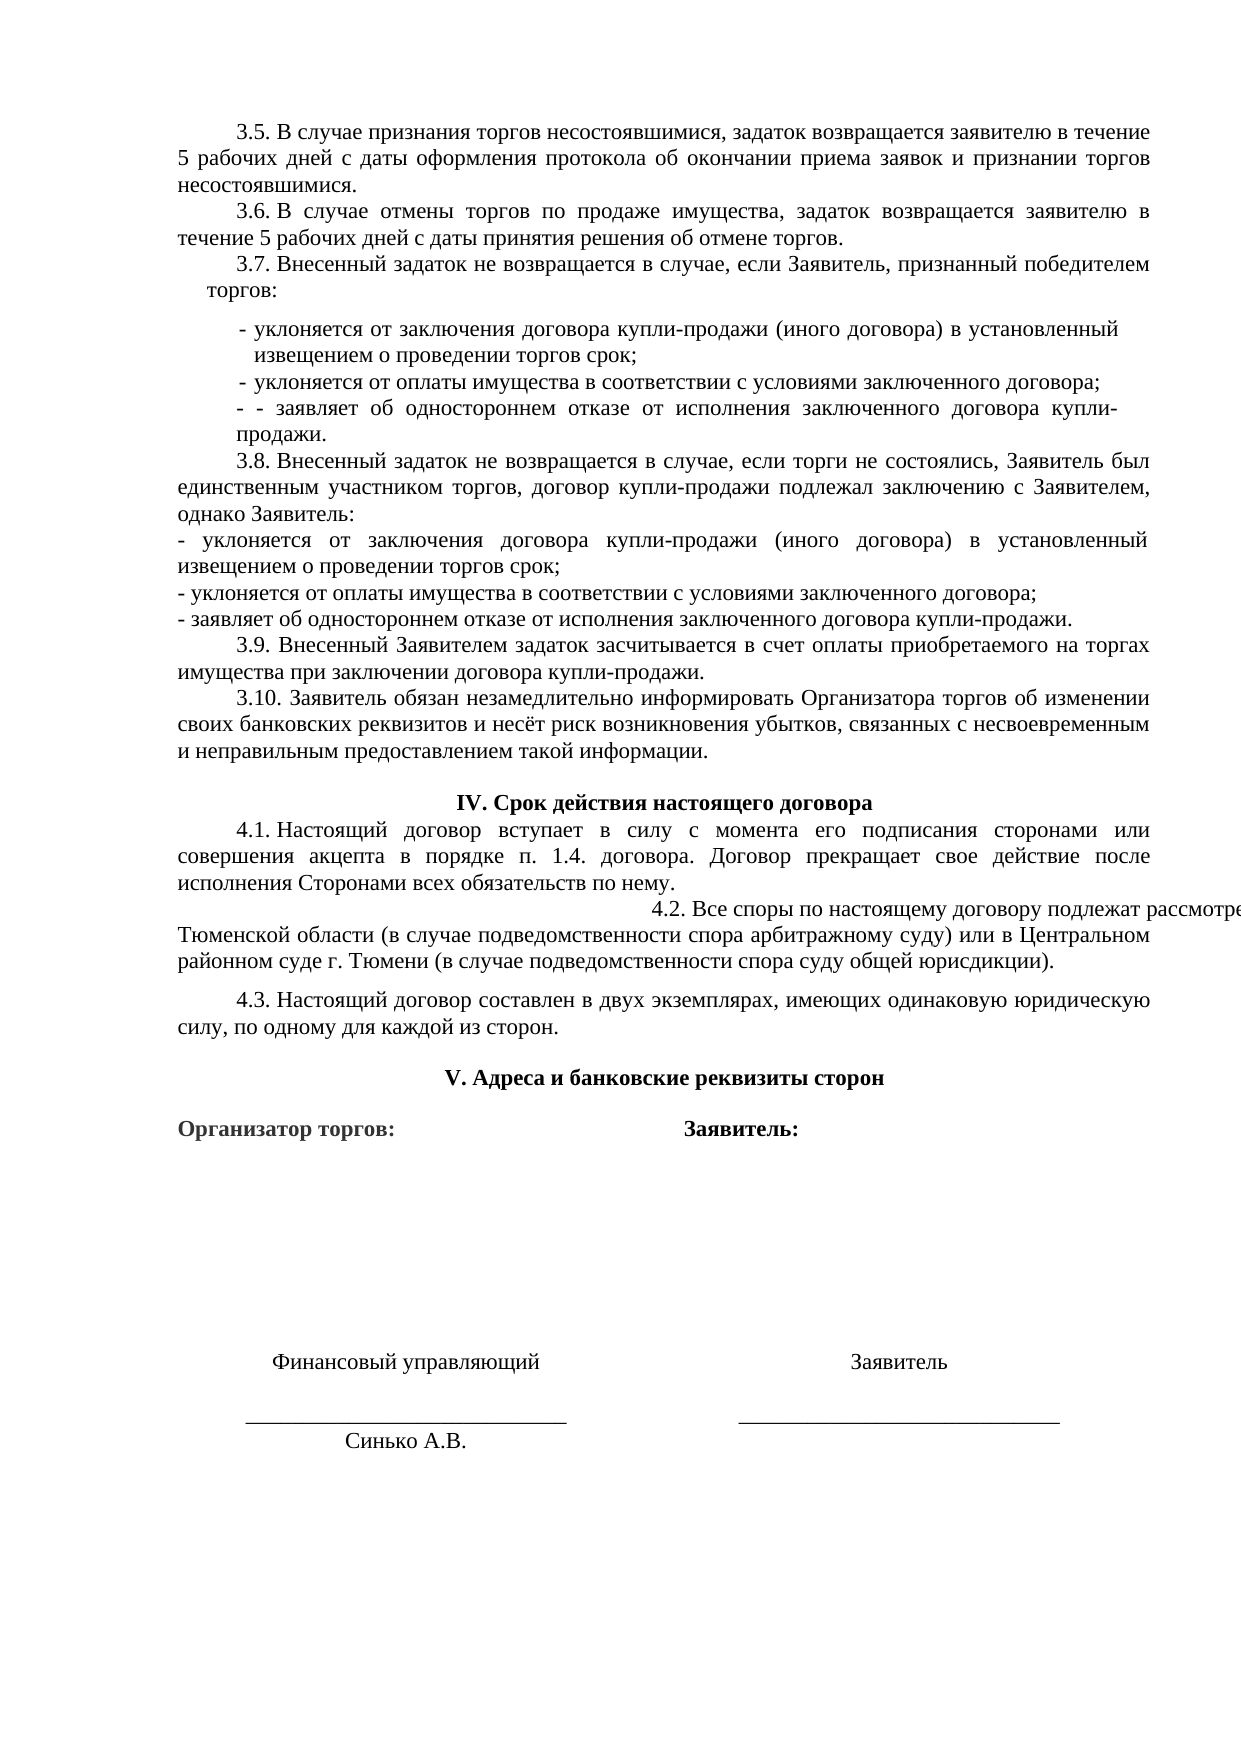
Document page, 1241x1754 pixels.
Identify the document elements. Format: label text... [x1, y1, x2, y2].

table_header уклоняется от заключения договора купли-продажи (иного договора) в установленный извещением о проведении торгов срок; [251, 315, 1123, 368]
text 4.2. Все споры по настоящему договору подлежат рассмотрению в Арбитражном суде Тюменской области (в случае подведомственности спора арбитражному суду) или в Центральном районном суде г. Тюмени (в случае подведомственности спора суду общей юрисдикции). [177, 895, 1152, 974]
table_cell - [174, 368, 251, 447]
table_cell Финансовый управляющий ____________________________ Синько А.В. [166, 1321, 646, 1479]
text 3.8. Внесенный задаток не возвращается в случае, если торги не состоялись, Заявитель был единственным участником торгов, договор купли-продажи подлежал заключению с Заявителем, однако Заявитель: [177, 447, 1152, 526]
table_cell - уклоняется от оплаты имущества в соответствии с условиями заключенного договора; - заявляет об одностороннем отказе от исполнения заключенного договора купли-продажи. [174, 579, 1152, 631]
text IV. Срок действия настоящего договора [177, 789, 1152, 816]
table_cell уклоняется от оплаты имущества в соответствии с условиями заключенного договора; - - заявляет об одностороннем отказе от исполнения заключенного договора купли-продажи. [251, 368, 1123, 447]
table_header Организатор торгов: [166, 1116, 646, 1321]
text 3.7. Внесенный задаток не возвращается в случае, если Заявитель, признанный победителем торгов: [207, 250, 1152, 303]
text V. Адреса и банковские реквизиты сторон [177, 1064, 1152, 1091]
table_header - уклоняется от заключения договора купли-продажи (иного договора) в установленный извещением о проведении торгов срок; [174, 526, 1152, 579]
table_header - [174, 315, 251, 368]
text 3.5. В случае признания торгов несостоявшимися, задаток возвращается заявителю в течение 5 рабочих дней с даты оформления протокола об окончании приема заявок и признании торгов несостоявшимися. [177, 118, 1152, 197]
table_header Заявитель: [646, 1116, 1152, 1321]
text 4.1. Настоящий договор вступает в силу с момента его подписания сторонами или совершения акцепта в порядке п. 1.4. договора. Договор прекращает свое действие после исполнения Сторонами всех обязательств по нему. [177, 816, 1152, 895]
text 4.3. Настоящий договор составлен в двух экземплярах, имеющих одинаковую юридическую силу, по одному для каждой из сторон. [177, 986, 1152, 1039]
table_cell Заявитель ____________________________ [646, 1321, 1152, 1479]
text 3.6. В случае отмены торгов по продаже имущества, задаток возвращается заявителю в течение 5 рабочих дней с даты принятия решения об отмене торгов. [177, 197, 1152, 250]
text 3.10. Заявитель обязан незамедлительно информировать Организатора торгов об изменении своих банковских реквизитов и несёт риск возникновения убытков, связанных с несвоевременным и неправильным предоставлением такой информации. [177, 684, 1152, 763]
text 3.9. Внесенный Заявителем задаток засчитывается в счет оплаты приобретаемого на торгах имущества при заключении договора купли-продажи. [177, 631, 1152, 684]
